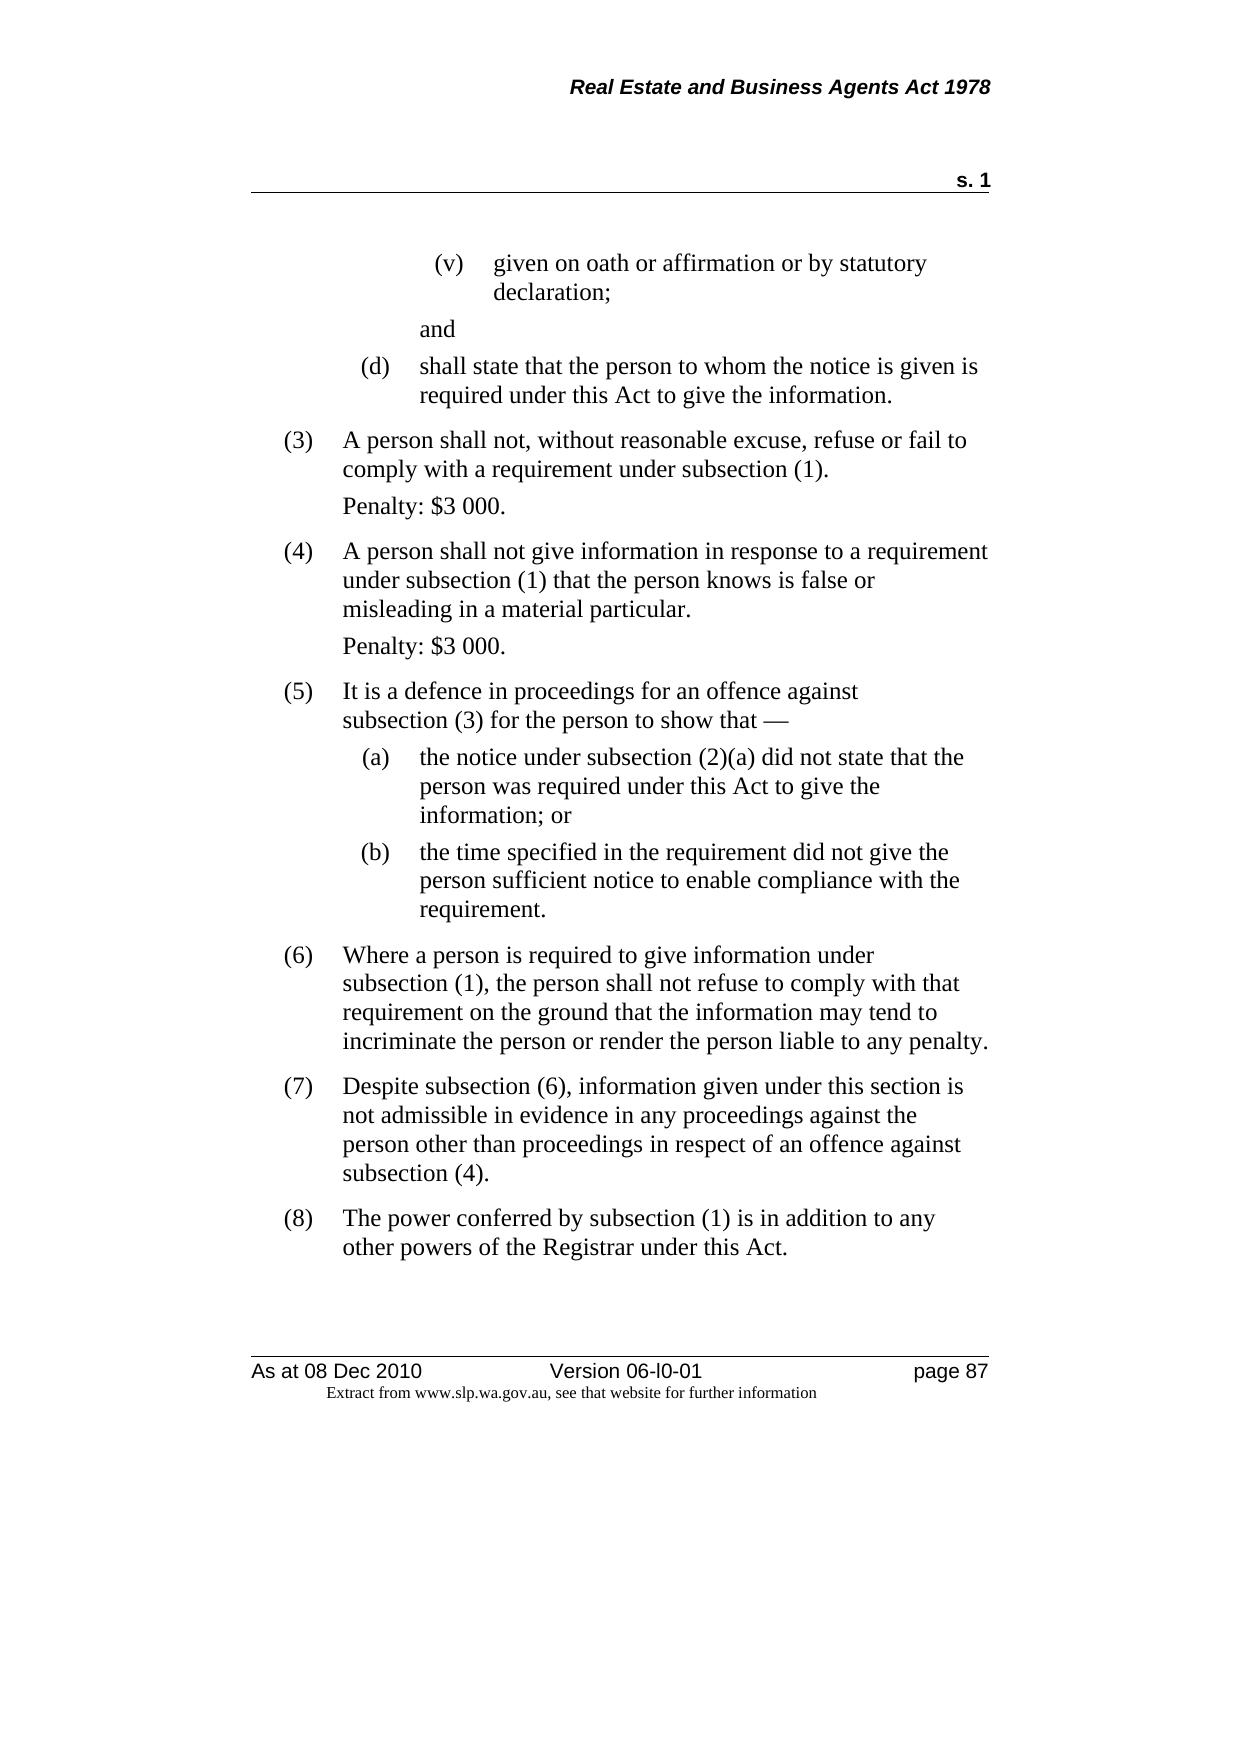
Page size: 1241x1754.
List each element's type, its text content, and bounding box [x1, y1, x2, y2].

text (b) the time specified in the requirement did not give the person sufficient notice to enable compliance with the requirement. [251, 837, 989, 923]
text (a) the notice under subsection (2)(a) did not state that the person was required under this Act to give the information; or [251, 742, 989, 828]
text Penalty: $3 000. [251, 631, 989, 660]
text Penalty: $3 000. [251, 491, 989, 520]
text and [251, 314, 989, 343]
text (4) A person shall not give information in response to a requirement under subsection (1) that the person knows is false or misleading in a material particular. [251, 536, 989, 623]
text (6) Where a person is required to give information under subsection (1), the person shall not refuse to comply with that requirement on the ground that the information may tend to incriminate the person or render the person liable to any penalty. [251, 940, 989, 1055]
text (d) shall state that the person to whom the notice is given is required under this Act to give the information. [251, 351, 989, 408]
text (7) Despite subsection (6), information given under this section is not admissible in evidence in any proceedings against the person other than proceedings in respect of an offence against subsection (4). [251, 1071, 989, 1186]
text (v) given on oath or affirmation or by statutory declaration; [251, 248, 989, 306]
text (8) The power conferred by subsection (1) is in addition to any other powers of the Registrar under this Act. [251, 1203, 989, 1261]
text (3) A person shall not, without reasonable excuse, refuse or fail to comply with a requirement under subsection (1). [251, 425, 989, 483]
text (5) It is a defence in proceedings for an offence against subsection (3) for the person to show that — [251, 676, 989, 734]
